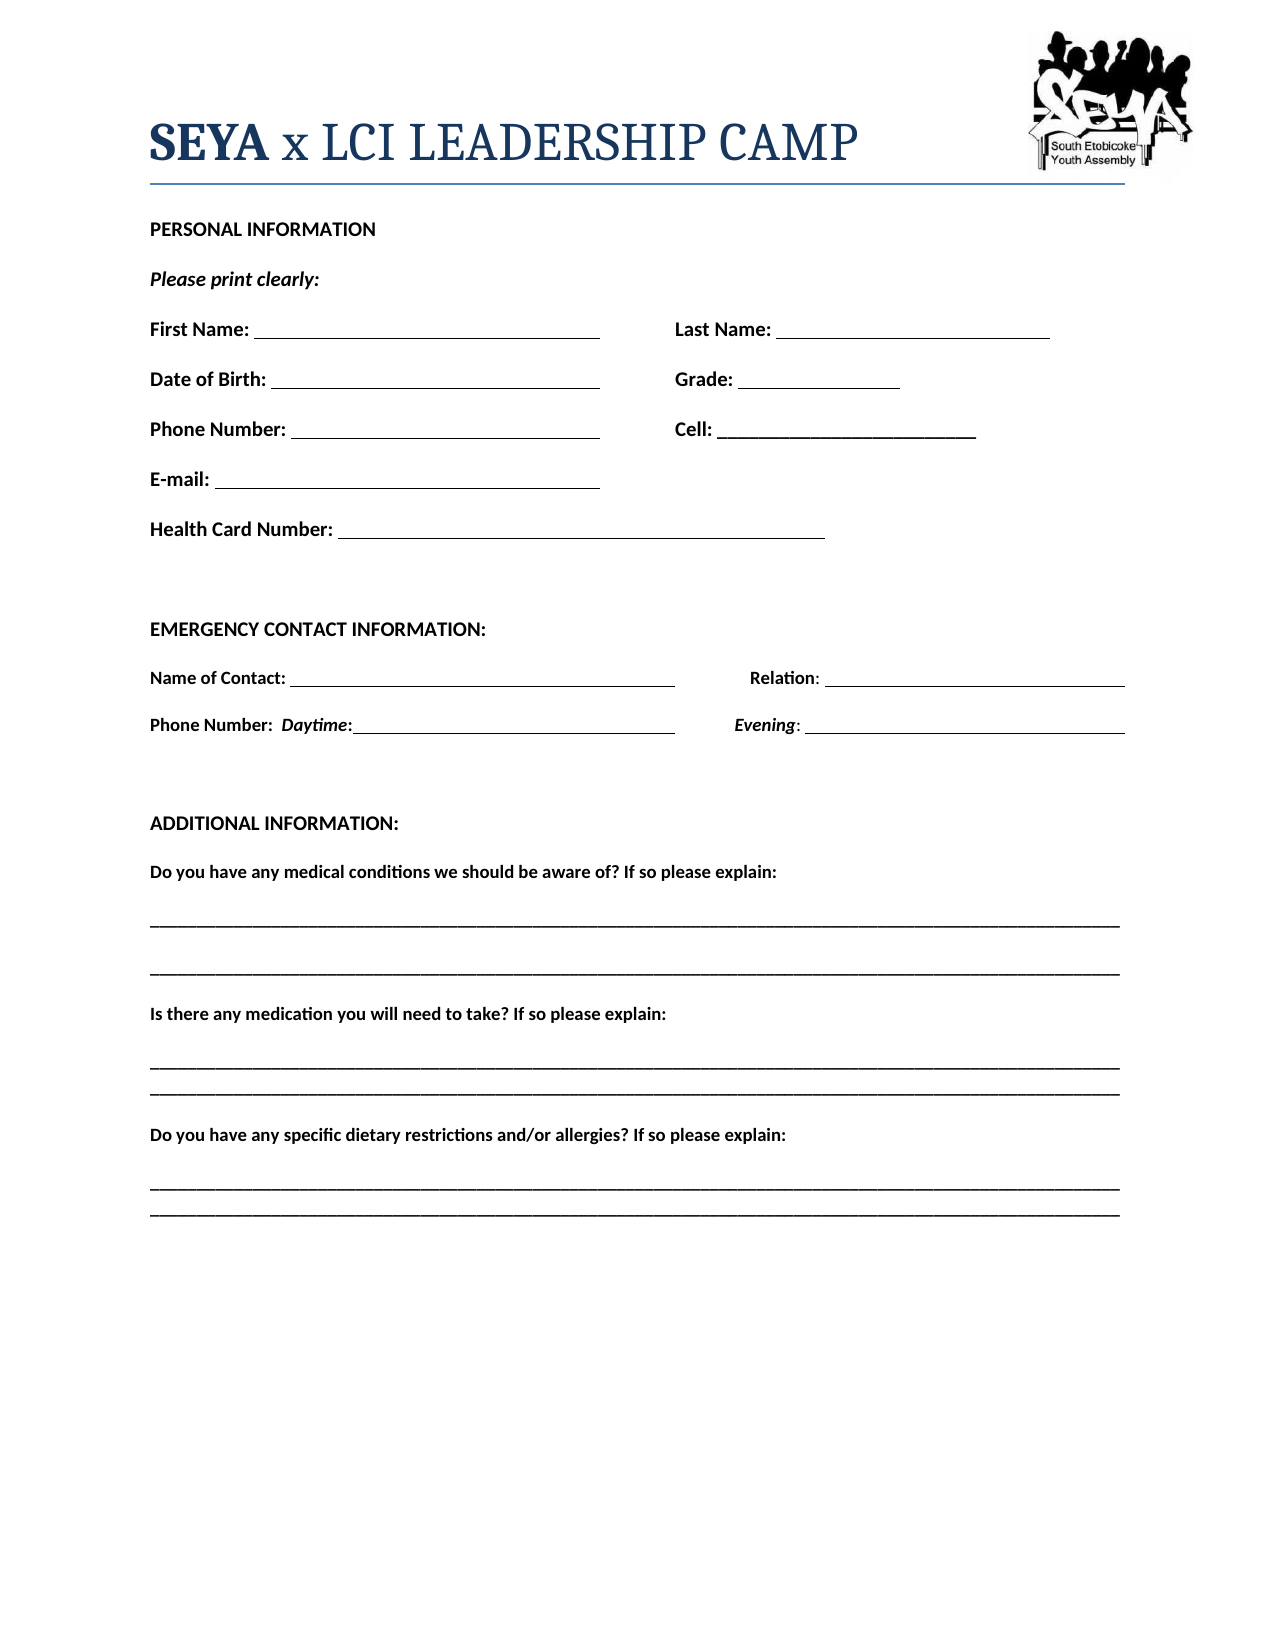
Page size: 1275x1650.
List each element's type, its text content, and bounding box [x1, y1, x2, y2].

text Phone Number: Daytime: Evening: [150, 713, 1125, 736]
text Please print clearly: [150, 266, 1125, 291]
text Date of Birth: Grade: [150, 366, 1125, 391]
text Do you have any specific dietary restrictions and/or allergies? If so please explain: [150, 1123, 1125, 1146]
text ________________________________________________________________________________________________________ [150, 908, 1125, 931]
text Health Card Number: [150, 516, 1125, 541]
text PERSONAL INFORMATION [150, 216, 1125, 241]
text ________________________________________________________________________________________________________________________________________________________________________________________________________________ [150, 1049, 1125, 1098]
title SEYA x LCI LEADERSHIP CAMP [150, 112, 1125, 183]
text Do you have any medical conditions we should be aware of? If so please explain: [150, 860, 1125, 883]
text ________________________________________________________________________________________________________________________________________________________________________________________________________________ [150, 1170, 1125, 1219]
text Is there any medication you will need to take? If so please explain: [150, 1002, 1125, 1025]
text First Name: Last Name: [150, 316, 1125, 341]
text E-mail: [150, 466, 1125, 491]
text ADDITIONAL INFORMATION: [150, 810, 1125, 836]
text ________________________________________________________________________________________________________ [150, 955, 1125, 978]
text Phone Number: Cell: _________________________ [150, 416, 1125, 441]
text Name of Contact: Relation: [150, 666, 1125, 689]
text EMERGENCY CONTACT INFORMATION: [150, 616, 1125, 641]
picture [1028, 31, 1208, 219]
